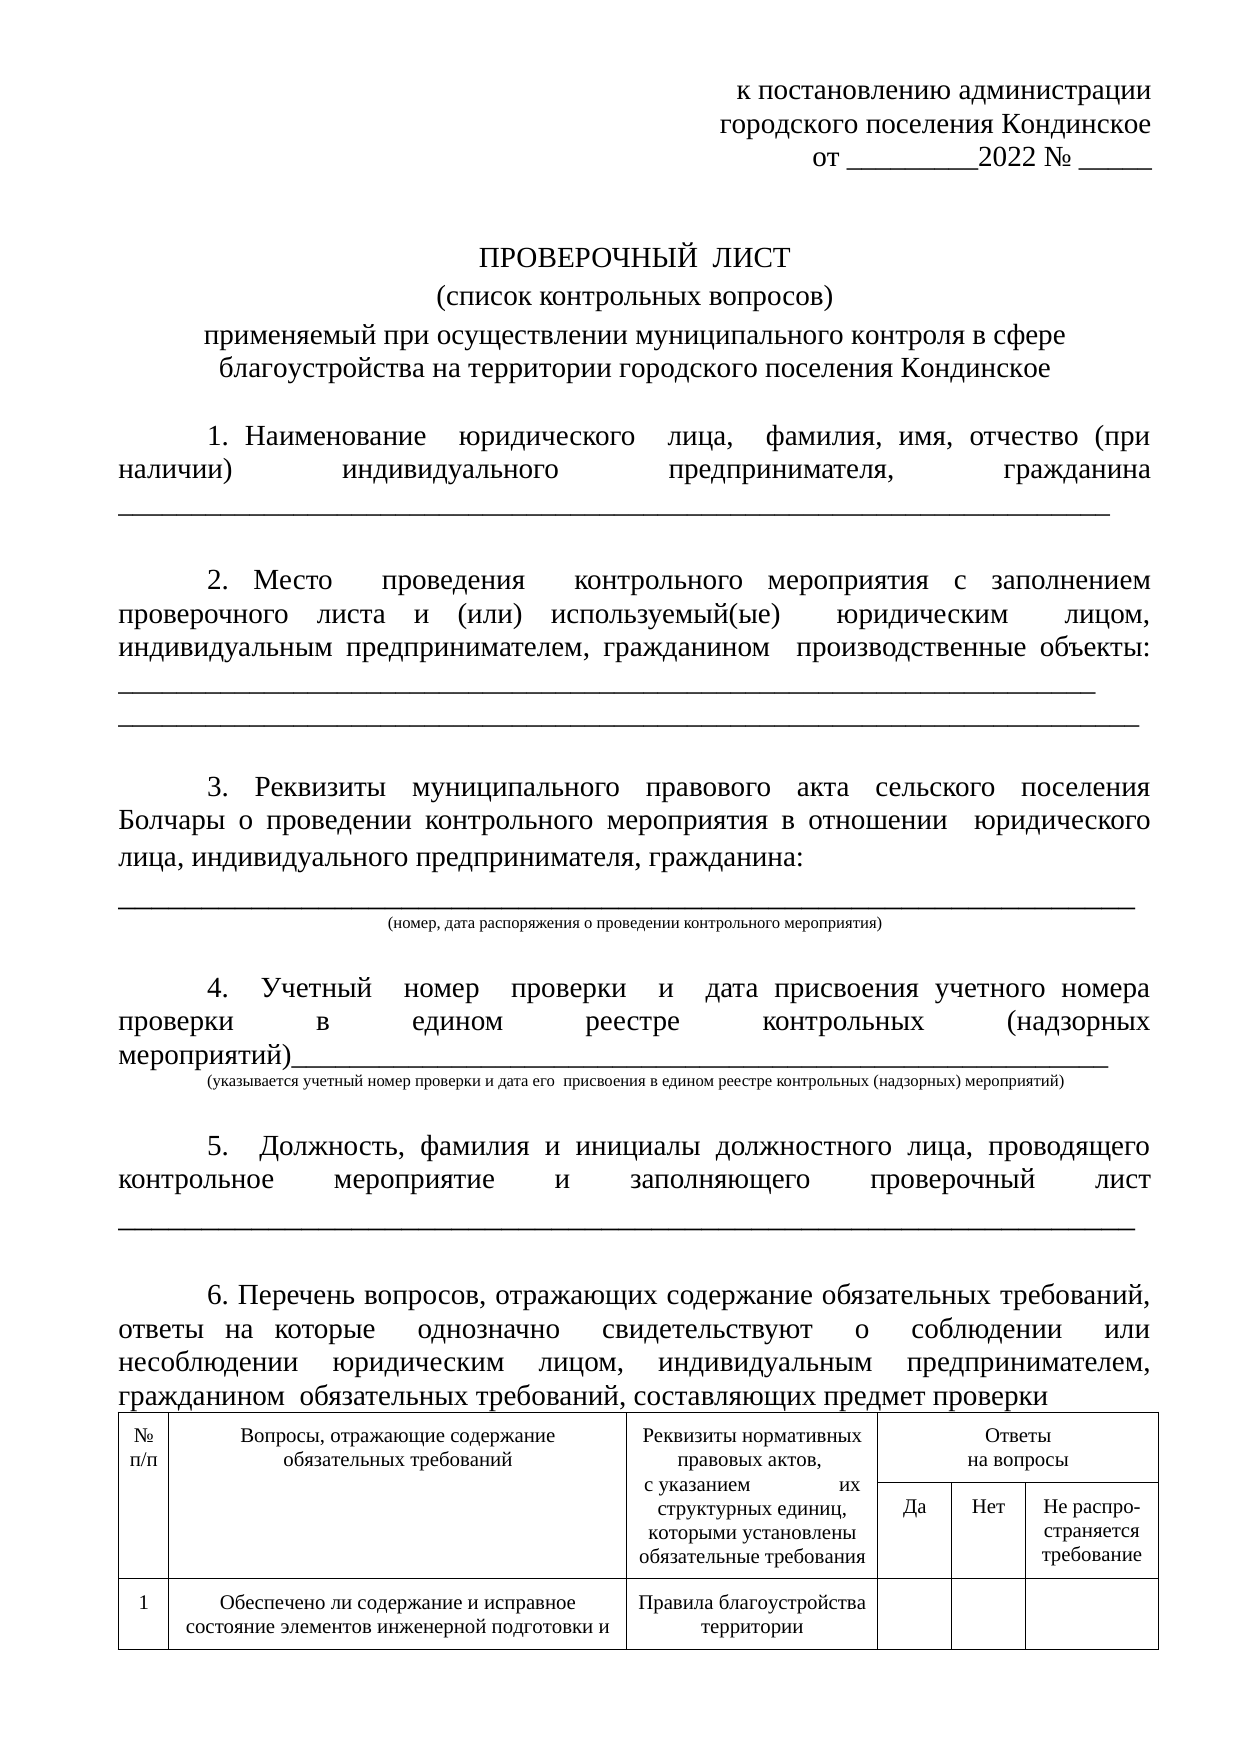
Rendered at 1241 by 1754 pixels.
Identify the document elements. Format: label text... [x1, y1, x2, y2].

subtitle (список контрольных вопросов) [118, 278, 1151, 312]
table_cell Да [878, 1483, 951, 1578]
subtitle 1. Наименование юридического лица, фамилия, имя, отчество (при наличии) индивидуального предпринимателя, гражданина ____________________________________________________________________ [118, 418, 1151, 518]
table_cell [952, 1579, 1025, 1649]
table_cell Не распро-страняется требование [1026, 1483, 1158, 1578]
subtitle 4. Учетный номер проверки и дата присвоения учетного номера проверки в едином реестре контрольных (надзорных мероприятий)________________________________________________________ [118, 970, 1151, 1071]
subtitle (номер, дата распоряжения о проведении контрольного мероприятия) [118, 912, 1152, 932]
table_header Ответы на вопросы [878, 1413, 1158, 1482]
subtitle 2. Место проведения контрольного мероприятия с заполнением проверочного листа и (или) используемый(ые) юридическим лицом, индивидуальным предпринимателем, гражданином производственные объекты: ___________________________________________________________________ [118, 562, 1151, 697]
subtitle 6. Перечень вопросов, отражающих содержание обязательных требований, ответы на которые однозначно свидетельствуют о соблюдении или несоблюдении юридическим лицом, индивидуальным предпринимателем, гражданином обязательных требований, составляющих предмет проверки [118, 1277, 1151, 1412]
table_cell 1 [119, 1579, 168, 1649]
subtitle 5. Должность, фамилия и инициалы должностного лица, проводящего контрольное мероприятие и заполняющего проверочный лист _____________________________________________________________ [118, 1128, 1151, 1233]
table_header Вопросы, отражающие содержание обязательных требований [169, 1413, 626, 1578]
subtitle (указывается учетный номер проверки и дата его присвоения в едином реестре контрольных (надзорных) мероприятий) [118, 1071, 1151, 1090]
table_cell [1026, 1579, 1158, 1649]
text применяемый при осуществлении муниципального контроля в сфере благоустройства на территории городского поселения Кондинское [118, 317, 1151, 384]
text ______________________________________________________________________ [118, 697, 1151, 730]
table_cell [627, 1579, 877, 1649]
table_cell Нет [952, 1483, 1025, 1578]
subtitle _____________________________________________________________ [118, 874, 1151, 912]
table_cell [878, 1579, 951, 1649]
text к постановлению администрации городского поселения Кондинское [620, 72, 1151, 139]
table_header № п/п [119, 1413, 168, 1578]
subtitle ПРОВЕРОЧНЫЙ ЛИСТ [118, 240, 1151, 273]
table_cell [169, 1579, 626, 1649]
text от _________2022 № _____ [620, 139, 1151, 173]
subtitle 3. Реквизиты муниципального правового акта сельского поселения Болчары о проведении контрольного мероприятия в отношении юридического лица, индивидуального предпринимателя, гражданина: [118, 769, 1151, 874]
table_header Реквизиты нормативных правовых актов, с указанием их структурных единиц, которыми установлены обязательные требования [627, 1413, 877, 1578]
